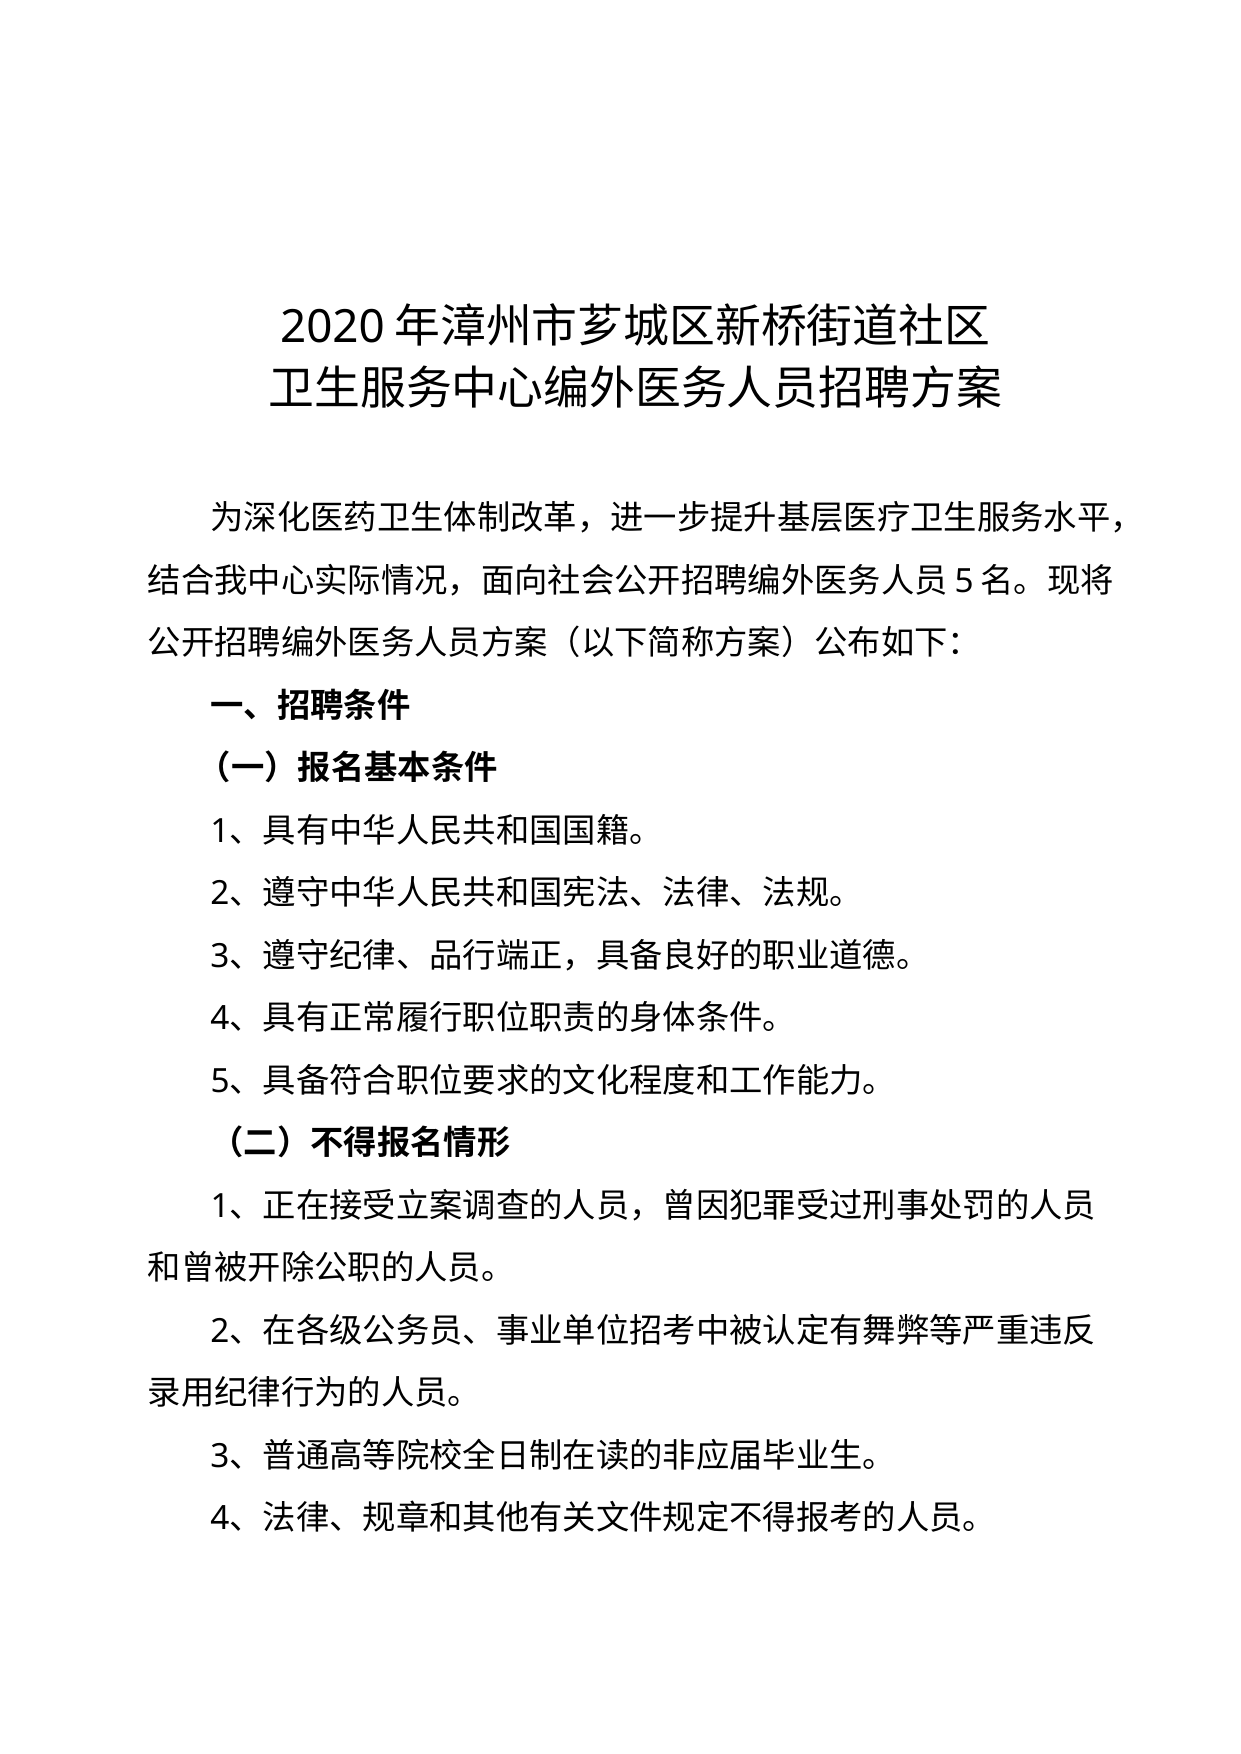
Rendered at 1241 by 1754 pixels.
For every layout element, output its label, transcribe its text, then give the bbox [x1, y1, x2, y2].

text 2、在各级公务员、事业单位招考中被认定有舞弊等严重违反录用纪律行为的人员。 [148, 1292, 1122, 1417]
text 2、遵守中华人民共和国宪法、法律、法规。 [148, 854, 1122, 917]
text 一、招聘条件 [148, 667, 1122, 729]
text 3、遵守纪律、品行端正，具备良好的职业道德。 [148, 917, 1122, 979]
text 5、具备符合职位要求的文化程度和工作能力。 [148, 1042, 1122, 1104]
text 3、普通高等院校全日制在读的非应届毕业生。 [148, 1417, 1122, 1479]
text 4、法律、规章和其他有关文件规定不得报考的人员。 [148, 1479, 1122, 1542]
text 2020年漳州市芗城区新桥街道社区 [148, 292, 1122, 354]
text （二）不得报名情形 [148, 1104, 1122, 1167]
text 1、具有中华人民共和国国籍。 [148, 792, 1122, 854]
text 4、具有正常履行职位职责的身体条件。 [148, 979, 1122, 1042]
text 为深化医药卫生体制改革，进一步提升基层医疗卫生服务水平，结合我中心实际情况，面向社会公开招聘编外医务人员5名。现将公开招聘编外医务人员方案（以下简称方案）公布如下： [148, 479, 1122, 667]
text 卫生服务中心编外医务人员招聘方案 [148, 354, 1122, 417]
text 1、正在接受立案调查的人员，曾因犯罪受过刑事处罚的人员和曾被开除公职的人员。 [148, 1167, 1122, 1292]
text （一）报名基本条件 [148, 729, 1122, 792]
